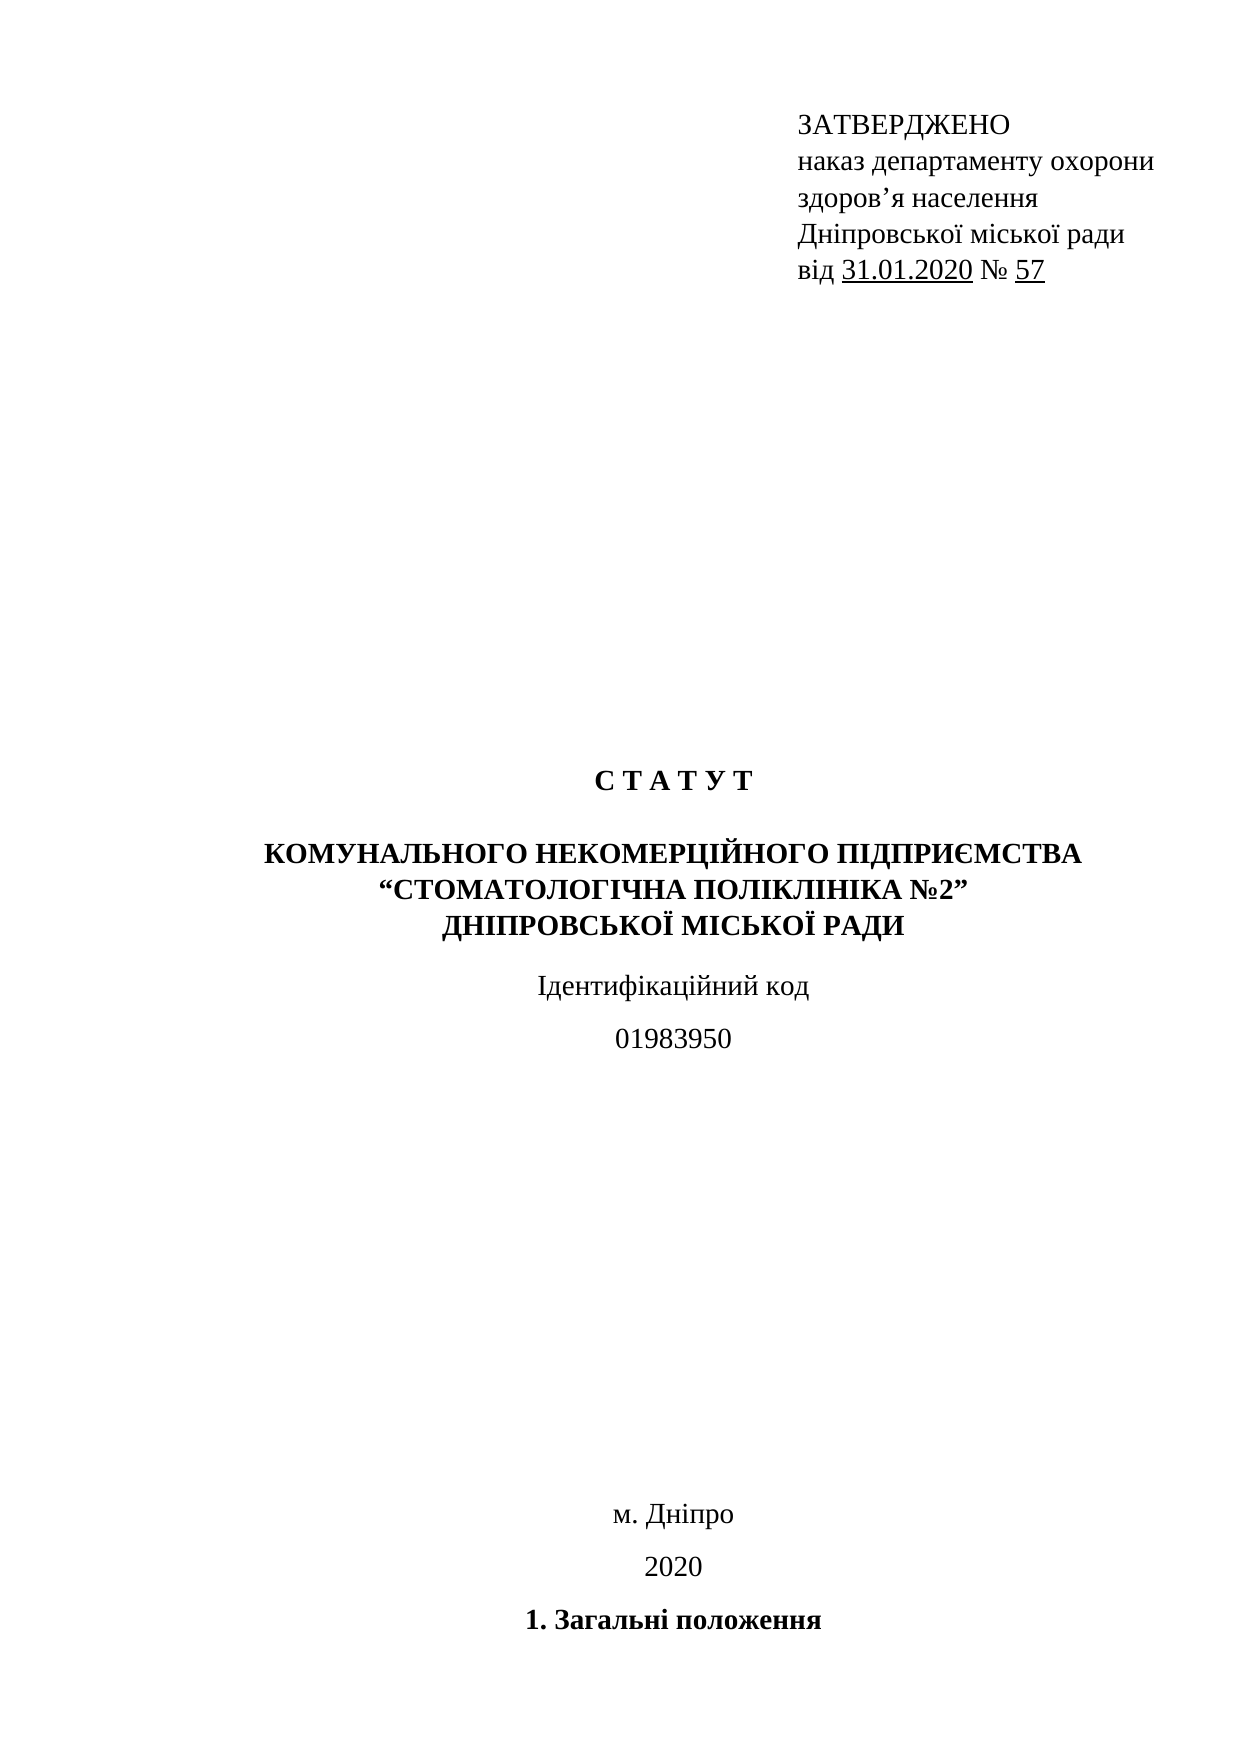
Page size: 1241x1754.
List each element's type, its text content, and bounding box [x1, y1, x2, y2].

text С Т А Т У Т [177, 763, 1169, 797]
text від 31.01.2020 № 57 [177, 252, 1169, 286]
text ДНІПРОВСЬКОЇ МІСЬКОЇ РАДИ [177, 908, 1169, 942]
text Ідентифікаційний код [177, 968, 1169, 1002]
text м. Дніпро [177, 1496, 1169, 1530]
text ЗАТВЕРДЖЕНО [177, 107, 1169, 141]
text “СТОМАТОЛОГІЧНА ПОЛІКЛІНІКА №2” [177, 872, 1169, 905]
text 01983950 [177, 1021, 1169, 1054]
text наказ департаменту охорони здоров’я населення Дніпровської міської ради [797, 143, 1169, 249]
text 1. Загальні положення [177, 1602, 1169, 1636]
text КОМУНАЛЬНОГО НЕКОМЕРЦІЙНОГО ПІДПРИЄМСТВА [177, 836, 1169, 869]
text 2020 [177, 1549, 1169, 1583]
